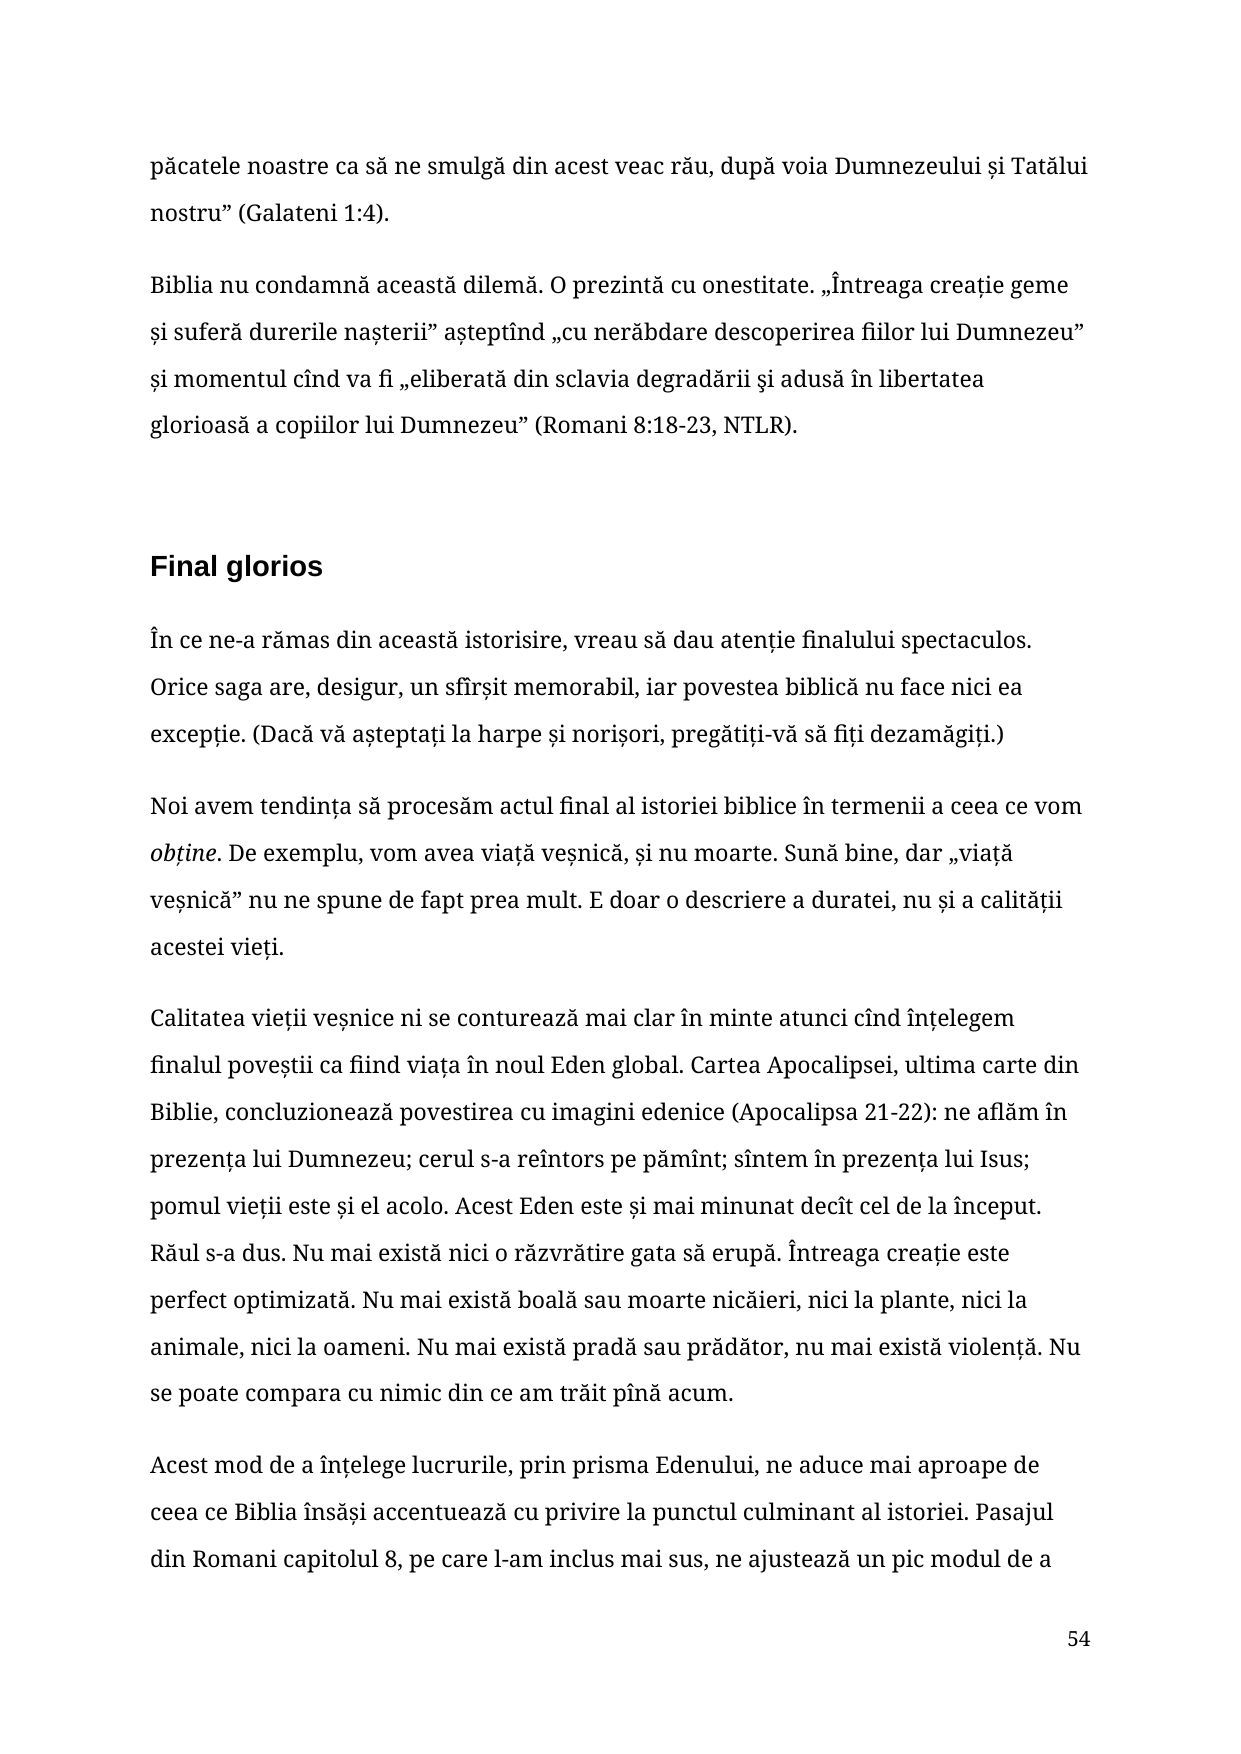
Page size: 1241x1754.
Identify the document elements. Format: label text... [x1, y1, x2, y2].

text În ce ne-a rămas din această istorisire, vreau să dau atenție finalului spectaculos. Orice saga are, desigur, un sfîrșit memorabil, iar povestea biblică nu face nici ea excepție. (Dacă vă așteptați la harpe și norișori, pregătiți-vă să fiți dezamăgiți.) [150, 624, 1090, 749]
subtitle Final glorios [150, 549, 1090, 582]
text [150, 150, 1090, 228]
text Biblia nu condamnă această dilemă. O prezintă cu onestitate. „Întreaga creație geme și suferă durerile nașterii” așteptînd „cu nerăbdare descoperirea fiilor lui Dumnezeu” și momentul cînd va fi „eliberată din sclavia degradării şi adusă în libertatea glorioasă a copiilor lui Dumnezeu” (Romani 8:18-23, NTLR). [150, 269, 1090, 441]
text Noi avem tendința să procesăm actul final al istoriei biblice în termenii a ceea ce vom obține. De exemplu, vom avea viață veșnică, și nu moarte. Sună bine, dar „viață veșnică” nu ne spune de fapt prea mult. E doar o descriere a duratei, nu și a calității acestei vieți. [150, 790, 1090, 962]
text Calitatea vieții veșnice ni se conturează mai clar în minte atunci cînd înțelegem finalul poveștii ca fiind viața în noul Eden global. Cartea Apocalipsei, ultima carte din Biblie, concluzionează povestirea cu imagini edenice (Apocalipsa 21-22): ne aflăm în prezența lui Dumnezeu; cerul s-a reîntors pe pămînt; sîntem în prezența lui Isus; pomul vieții este și el acolo. Acest Eden este și mai minunat decît cel de la început. Răul s-a dus. Nu mai există nici o răzvrătire gata să erupă. Întreaga creație este perfect optimizată. Nu mai există boală sau moarte nicăieri, nici la plante, nici la animale, nici la oameni. Nu mai există pradă sau prădător, nu mai există violență. Nu se poate compara cu nimic din ce am trăit pînă acum. [150, 1002, 1090, 1409]
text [150, 1449, 1090, 1574]
